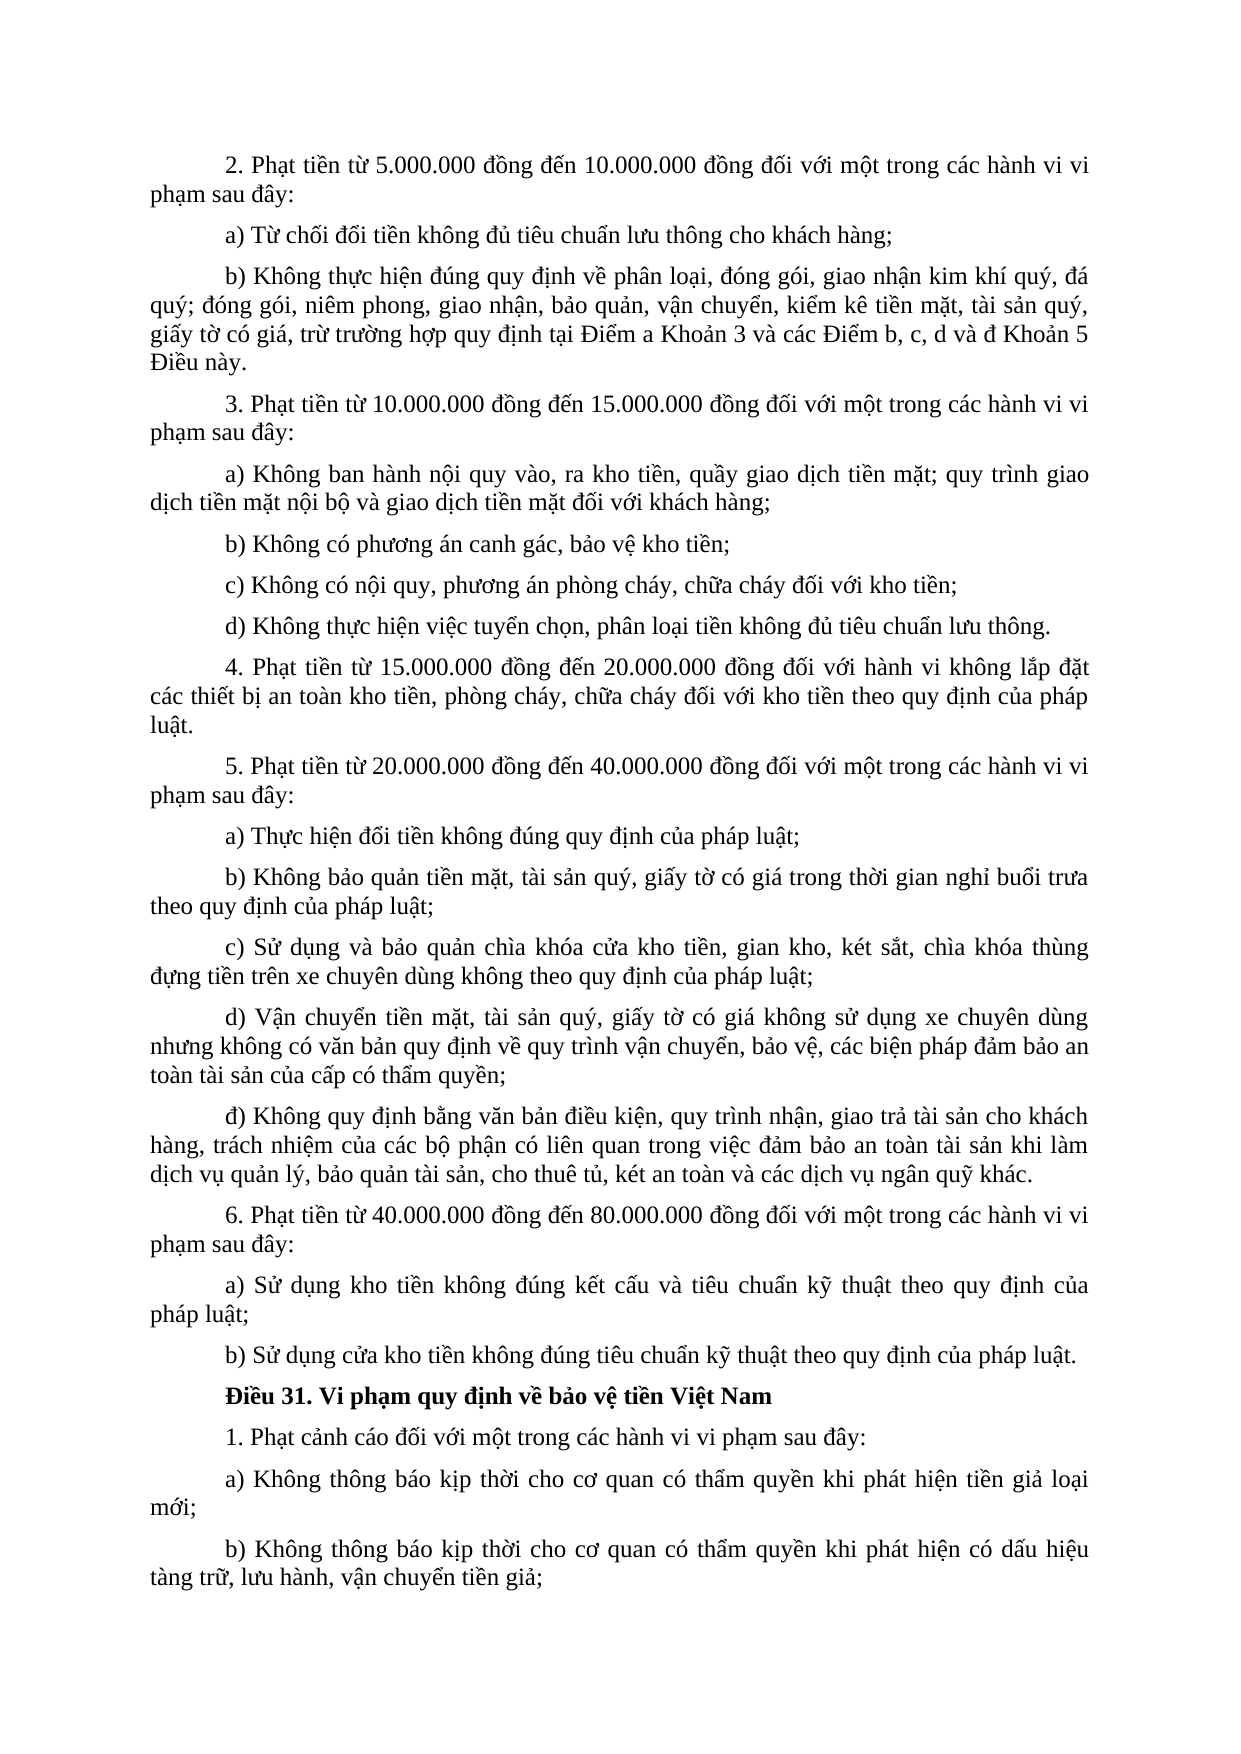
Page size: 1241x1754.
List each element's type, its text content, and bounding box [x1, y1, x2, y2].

text 4. Phạt tiền từ 15.000.000 đồng đến 20.000.000 đồng đối với hành vi không lắp đặt các thiết bị an toàn kho tiền, phòng cháy, chữa cháy đối với kho tiền theo quy định của pháp luật. [150, 652, 1090, 739]
text a) Không thông báo kịp thời cho cơ quan có thẩm quyền khi phát hiện tiền giả loại mới; [150, 1464, 1090, 1521]
text a) Sử dụng kho tiền không đúng kết cấu và tiêu chuẩn kỹ thuật theo quy định của pháp luật; [150, 1270, 1090, 1327]
text a) Không ban hành nội quy vào, ra kho tiền, quầy giao dịch tiền mặt; quy trình giao dịch tiền mặt nội bộ và giao dịch tiền mặt đối với khách hàng; [150, 459, 1090, 516]
text c) Sử dụng và bảo quản chìa khóa cửa kho tiền, gian kho, két sắt, chìa khóa thùng đựng tiền trên xe chuyên dùng không theo quy định của pháp luật; [150, 932, 1090, 990]
text b) Sử dụng cửa kho tiền không đúng tiêu chuẩn kỹ thuật theo quy định của pháp luật. [150, 1340, 1090, 1369]
text b) Không có phương án canh gác, bảo vệ kho tiền; [150, 529, 1090, 557]
text b) Không thông báo kịp thời cho cơ quan có thẩm quyền khi phát hiện có dấu hiệu tàng trữ, lưu hành, vận chuyển tiền giả; [150, 1534, 1090, 1591]
text Điều 31. Vi phạm quy định về bảo vệ tiền Việt Nam [150, 1381, 1090, 1410]
text 3. Phạt tiền từ 10.000.000 đồng đến 15.000.000 đồng đối với một trong các hành vi vi phạm sau đây: [150, 389, 1090, 446]
text a) Từ chối đổi tiền không đủ tiêu chuẩn lưu thông cho khách hàng; [150, 220, 1090, 249]
text 6. Phạt tiền từ 40.000.000 đồng đến 80.000.000 đồng đối với một trong các hành vi vi phạm sau đây: [150, 1200, 1090, 1257]
text a) Thực hiện đổi tiền không đúng quy định của pháp luật; [150, 821, 1090, 850]
text 1. Phạt cảnh cáo đối với một trong các hành vi vi phạm sau đây: [150, 1422, 1090, 1451]
text b) Không thực hiện đúng quy định về phân loại, đóng gói, giao nhận kim khí quý, đá quý; đóng gói, niêm phong, giao nhận, bảo quản, vận chuyển, kiểm kê tiền mặt, tài sản quý, giấy tờ có giá, trừ trường hợp quy định tại Điểm a Khoản 3 và các Điểm b, c, d và đ Khoản 5 Điều này. [150, 261, 1090, 376]
text b) Không bảo quản tiền mặt, tài sản quý, giấy tờ có giá trong thời gian nghỉ buổi trưa theo quy định của pháp luật; [150, 862, 1090, 920]
text d) Vận chuyển tiền mặt, tài sản quý, giấy tờ có giá không sử dụng xe chuyên dùng nhưng không có văn bản quy định về quy trình vận chuyển, bảo vệ, các biện pháp đảm bảo an toàn tài sản của cấp có thẩm quyền; [150, 1002, 1090, 1089]
text 2. Phạt tiền từ 5.000.000 đồng đến 10.000.000 đồng đối với một trong các hành vi vi phạm sau đây: [150, 150, 1090, 207]
text c) Không có nội quy, phương án phòng cháy, chữa cháy đối với kho tiền; [150, 570, 1090, 599]
text d) Không thực hiện việc tuyển chọn, phân loại tiền không đủ tiêu chuẩn lưu thông. [150, 611, 1090, 640]
text 5. Phạt tiền từ 20.000.000 đồng đến 40.000.000 đồng đối với một trong các hành vi vi phạm sau đây: [150, 751, 1090, 809]
text đ) Không quy định bằng văn bản điều kiện, quy trình nhận, giao trả tài sản cho khách hàng, trách nhiệm của các bộ phận có liên quan trong việc đảm bảo an toàn tài sản khi làm dịch vụ quản lý, bảo quản tài sản, cho thuê tủ, két an toàn và các dịch vụ ngân quỹ khác. [150, 1101, 1090, 1187]
